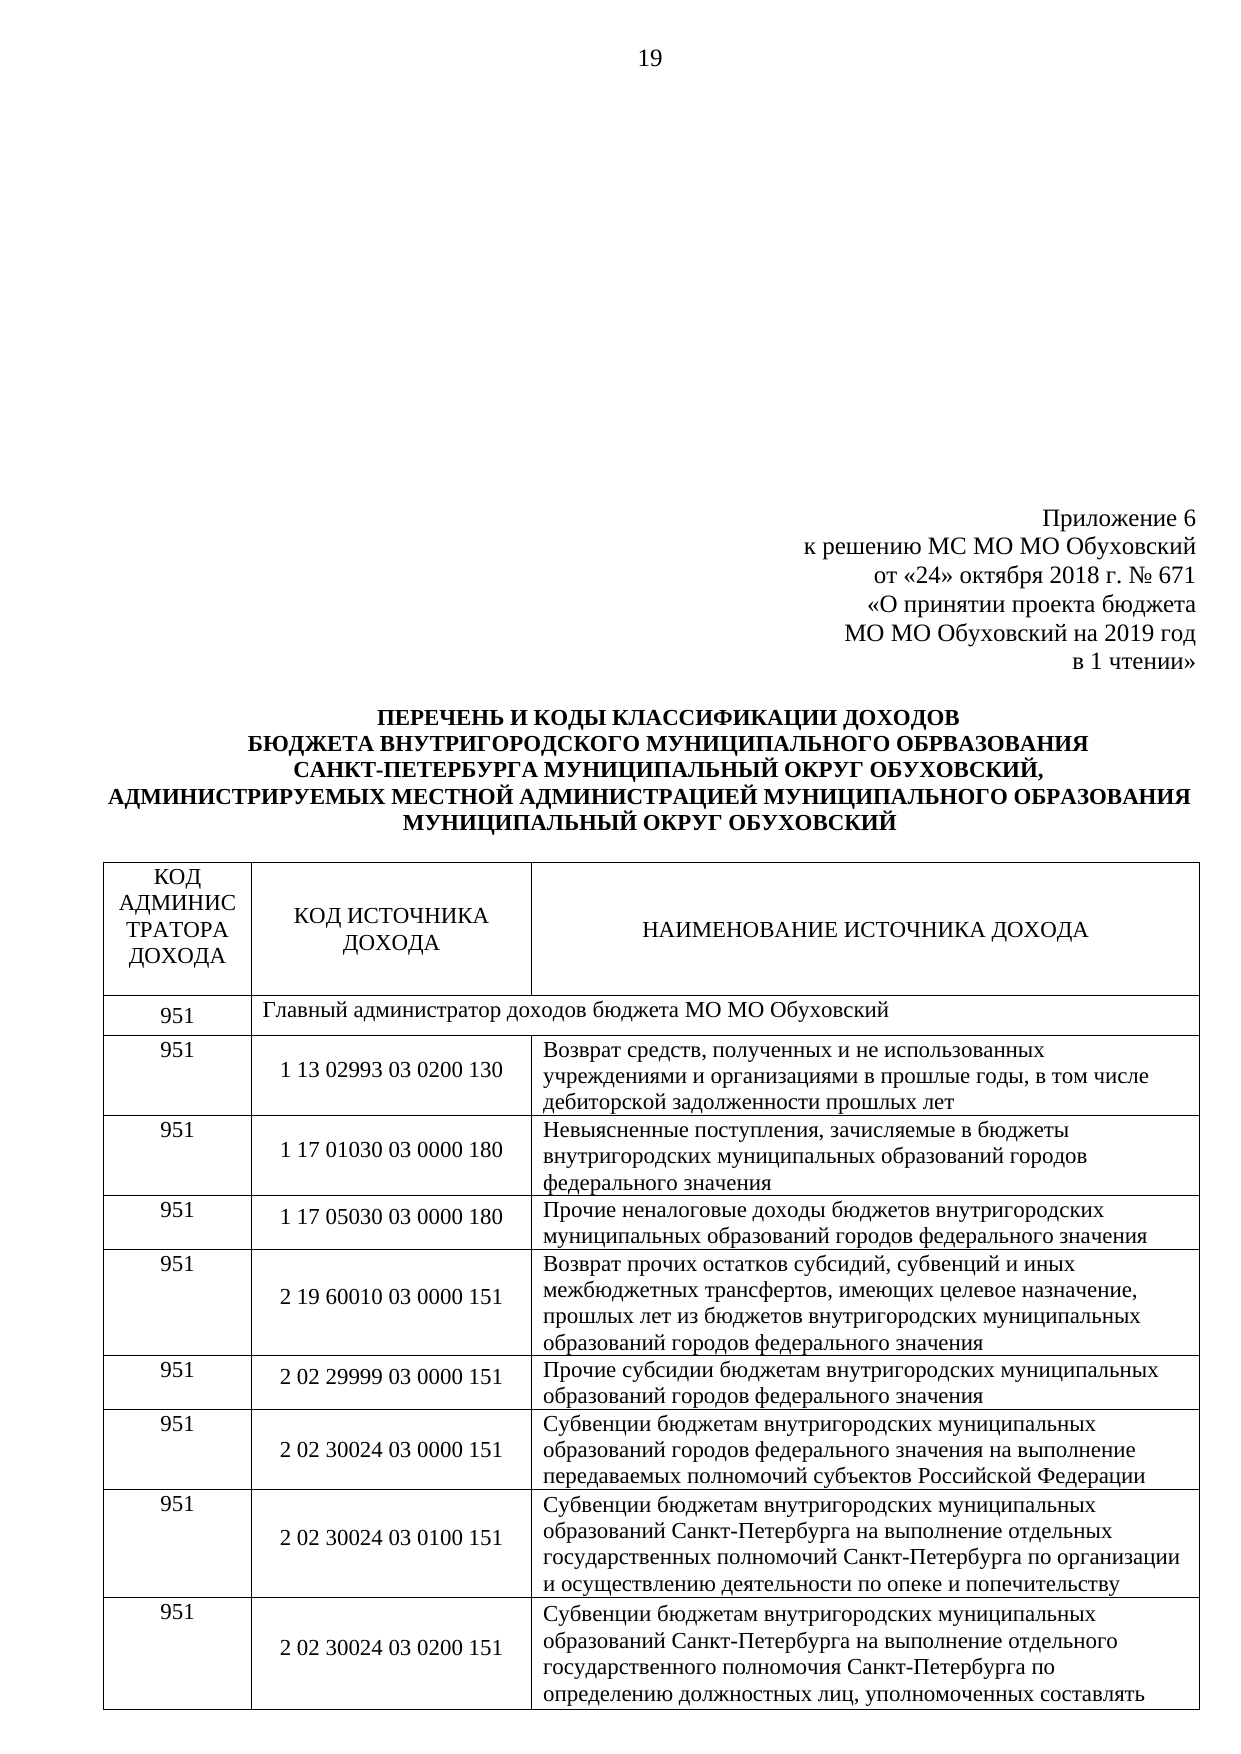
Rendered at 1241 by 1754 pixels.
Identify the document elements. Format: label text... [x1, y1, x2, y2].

table_cell 951 [104, 1116, 251, 1195]
text САНКТ-ПЕТЕРБУРГА МУНИЦИПАЛЬНЫЙ ОКРУГ ОБУХОВСКИЙ, [103, 757, 1196, 783]
table_header КОД ИСТОЧНИКА ДОХОДА [252, 863, 531, 995]
table_cell 1 13 02993 03 0200 130 [252, 1036, 531, 1115]
table_cell Невыясненные поступления, зачисляемые в бюджеты внутригородских муниципальных образований городов федерального значения [532, 1116, 1199, 1195]
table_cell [532, 1598, 1199, 1709]
table_cell Главный администратор доходов бюджета МО МО Обуховский [252, 996, 1199, 1035]
table_header КОД АДМИНИСТРАТОРА ДОХОДА [104, 863, 251, 995]
text «О принятии проекта бюджета [103, 589, 1196, 618]
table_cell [252, 1598, 531, 1709]
table_cell 951 [104, 1036, 251, 1115]
table_cell Субвенции бюджетам внутригородских муниципальных образований городов федерального значения на выполнение передаваемых полномочий субъектов Российской Федерации [532, 1410, 1199, 1489]
text МО МО Обуховский на 2019 год [103, 618, 1196, 646]
table_cell Возврат прочих остатков субсидий, субвенций и иных межбюджетных трансфертов, имеющих целевое назначение, прошлых лет из бюджетов внутригородских муниципальных образований городов федерального значения [532, 1250, 1199, 1355]
text в 1 чтении» [103, 646, 1196, 675]
table_cell 951 [104, 1490, 251, 1597]
table_cell 1 17 01030 03 0000 180 [252, 1116, 531, 1195]
table_cell Прочие субсидии бюджетам внутригородских муниципальных образований городов федерального значения [532, 1356, 1199, 1409]
table_cell Субвенции бюджетам внутригородских муниципальных образований Санкт-Петербурга на выполнение отдельных государственных полномочий Санкт-Петербурга по организации и осуществлению деятельности по опеке и попечительству [532, 1490, 1199, 1597]
table_cell 2 02 29999 03 0000 151 [252, 1356, 531, 1409]
table_cell 1 17 05030 03 0000 180 [252, 1196, 531, 1249]
table_cell 2 02 30024 03 0100 151 [252, 1490, 531, 1597]
table_cell 951 [104, 1410, 251, 1489]
table_cell 2 19 60010 03 0000 151 [252, 1250, 531, 1355]
text ПЕРЕЧЕНЬ И КОДЫ КЛАССИФИКАЦИИ ДОХОДОВ [103, 704, 1196, 730]
text АДМИНИСТРИРУЕМЫХ МЕСТНОЙ АДМИНИСТРАЦИЕЙ МУНИЦИПАЛЬНОГО ОБРАЗОВАНИЯ МУНИЦИПАЛЬНЫЙ ОКРУГ ОБУХОВСКИЙ [103, 783, 1196, 836]
text от «24» октября 2018 г. № 671 [103, 560, 1196, 589]
text Приложение 6 [103, 503, 1196, 531]
text к решению МС МО МО Обуховский [103, 531, 1196, 560]
table_cell Возврат средств, полученных и не использованных учреждениями и организациями в прошлые годы, в том числе дебиторской задолженности прошлых лет [532, 1036, 1199, 1115]
table_cell 951 [104, 996, 251, 1035]
table_cell 951 [104, 1356, 251, 1409]
table_header НАИМЕНОВАНИЕ ИСТОЧНИКА ДОХОДА [532, 863, 1199, 995]
table_cell 2 02 30024 03 0000 151 [252, 1410, 531, 1489]
table_cell 951 [104, 1250, 251, 1355]
table_cell 951 [104, 1598, 251, 1709]
text БЮДЖЕТА ВНУТРИГОРОДСКОГО МУНИЦИПАЛЬНОГО ОБРВАЗОВАНИЯ [103, 730, 1196, 757]
table_cell Прочие неналоговые доходы бюджетов внутригородских муниципальных образований городов федерального значения [532, 1196, 1199, 1249]
table_cell 951 [104, 1196, 251, 1249]
